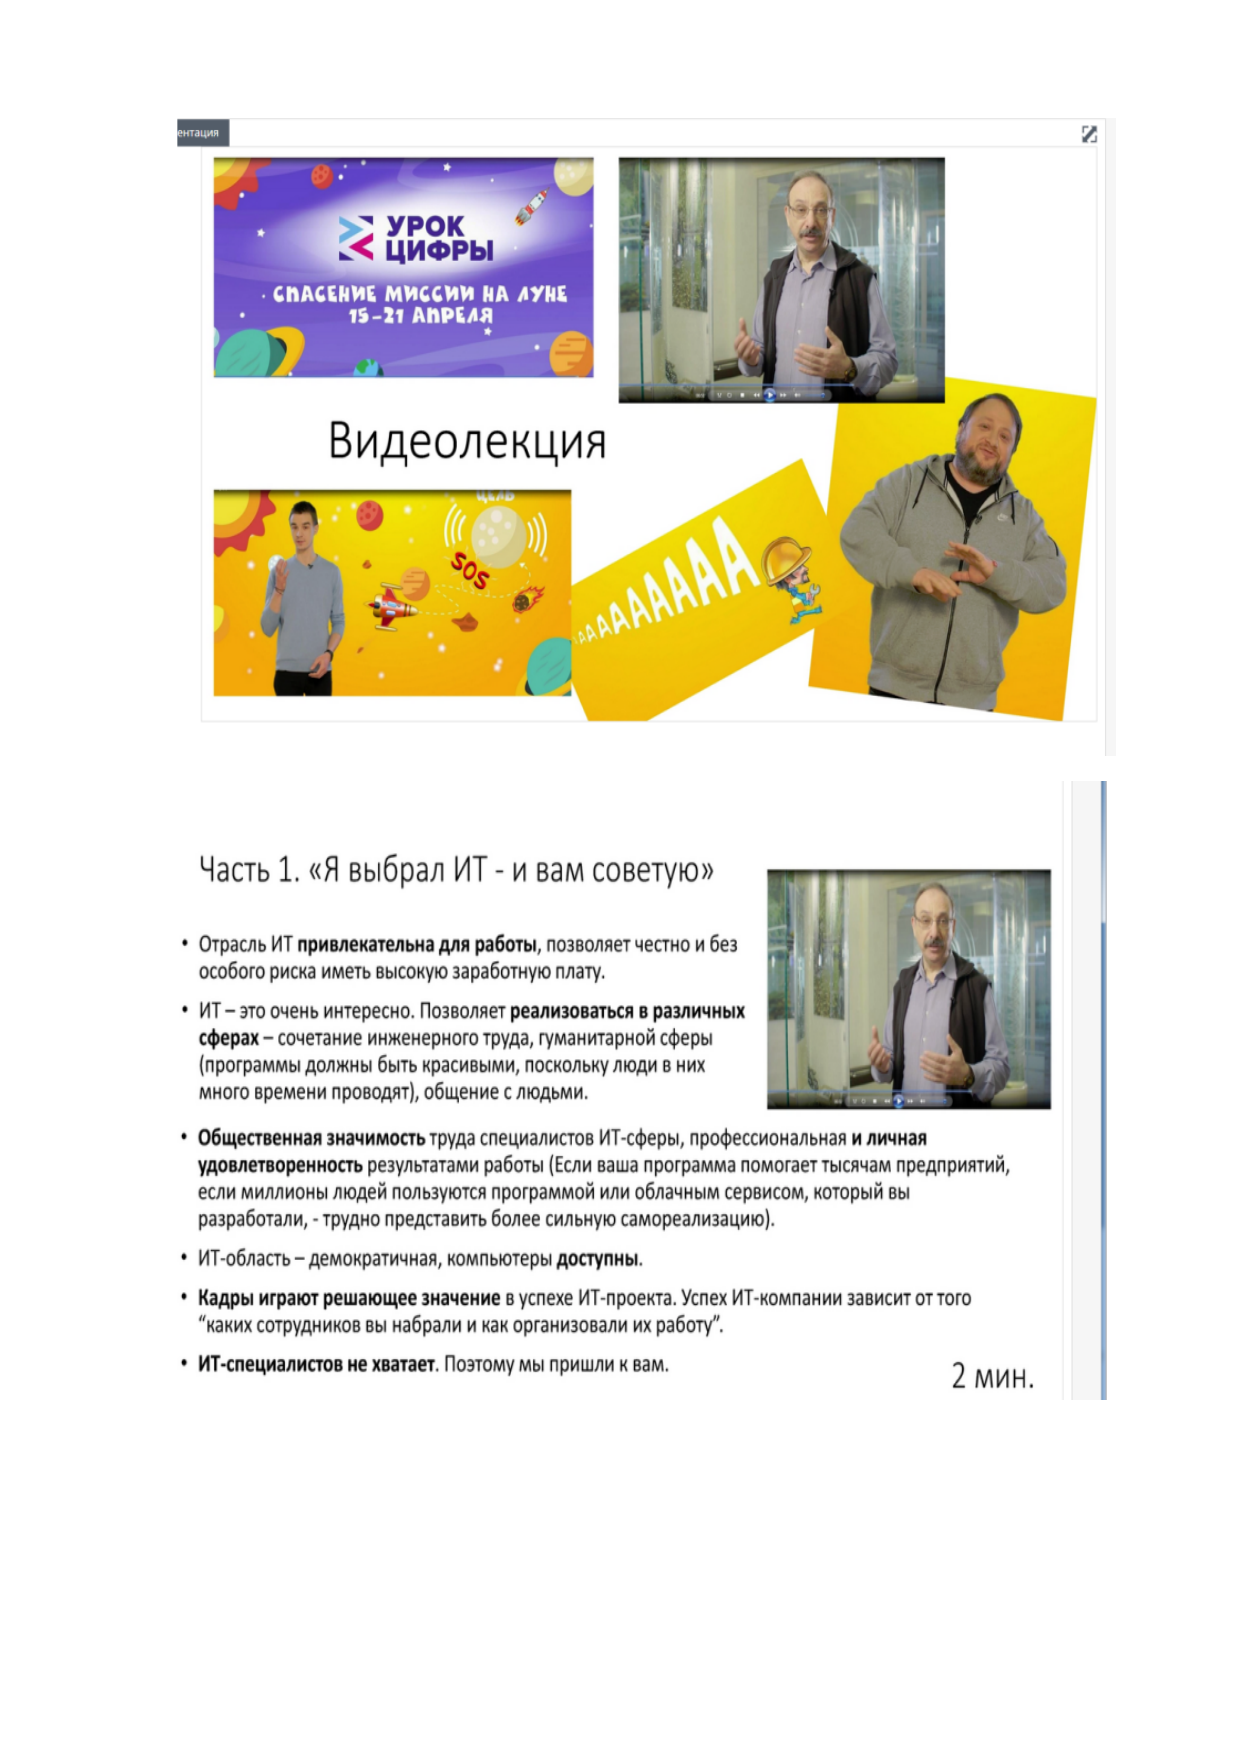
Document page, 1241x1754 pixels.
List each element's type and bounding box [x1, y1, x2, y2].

picture [177, 781, 1107, 1400]
picture [177, 118, 1116, 756]
